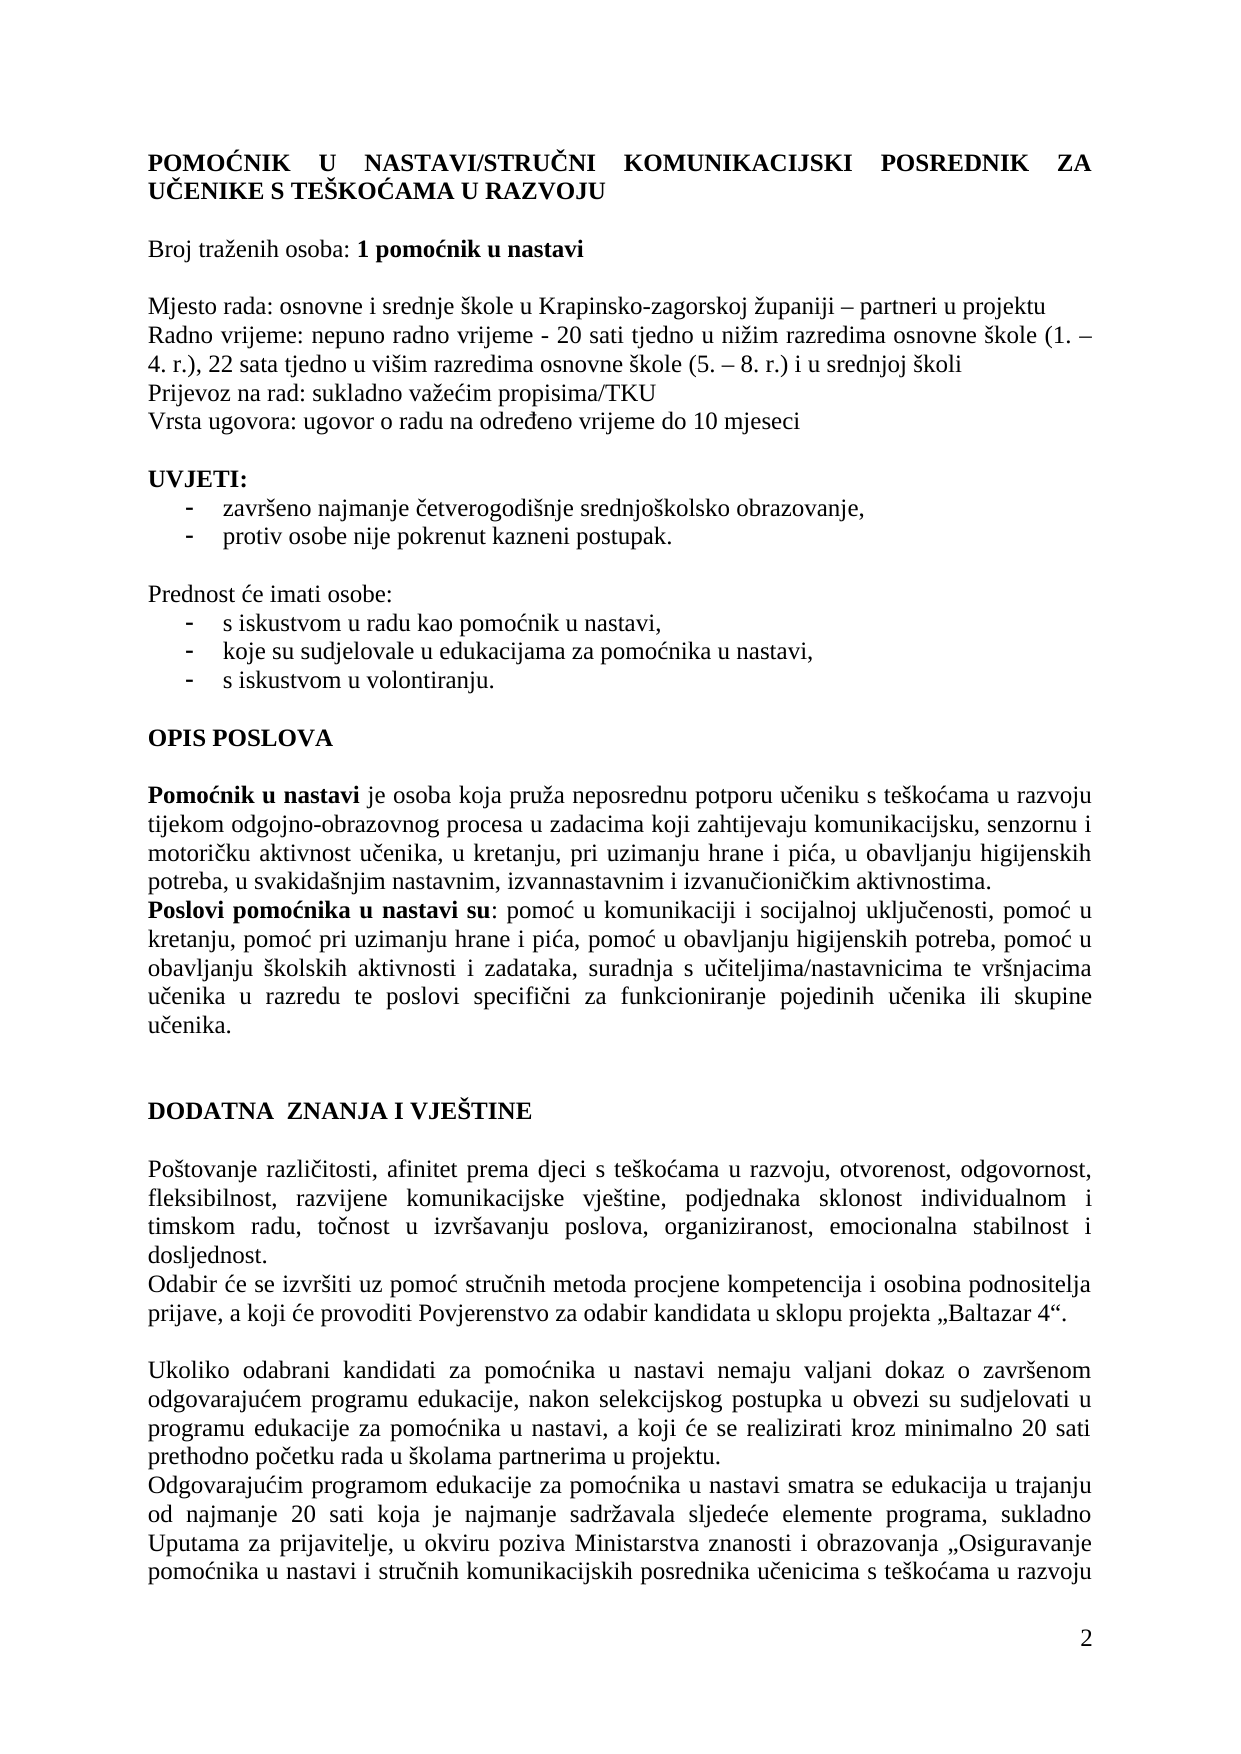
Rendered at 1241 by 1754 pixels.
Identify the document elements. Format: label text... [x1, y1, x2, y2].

text Prednost će imati osobe: [148, 579, 1093, 608]
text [148, 1470, 1093, 1585]
text Poštovanje različitosti, afinitet prema djeci s teškoćama u razvoju, otvorenost, odgovornost, fleksibilnost, razvijene komunikacijske vještine, podjednaka sklonost individualnom i timskom radu, točnost u izvršavanju poslova, organiziranost, emocionalna stabilnost i dosljednost. [148, 1154, 1093, 1269]
text Broj traženih osoba: 1 pomoćnik u nastavi [148, 234, 1093, 263]
text Poslovi pomoćnika u nastavi su: pomoć u komunikaciji i socijalnoj uključenosti, pomoć u kretanju, pomoć pri uzimanju hrane i pića, pomoć u obavljanju higijenskih potreba, pomoć u obavljanju školskih aktivnosti i zadataka, suradnja s učiteljima/nastavnicima te vršnjacima učenika u razredu te poslovi specifični za funkcioniranje pojedinih učenika ili skupine učenika. [148, 895, 1093, 1039]
text OPIS POSLOVA [148, 723, 1093, 751]
text POMOĆNIK U NASTAVI/STRUČNI KOMUNIKACIJSKI POSREDNIK ZA UČENIKE S TEŠKOĆAMA U RAZVOJU [148, 148, 1093, 205]
list s iskustvom u radu kao pomoćnik u nastavi, [185, 608, 1093, 636]
text DODATNA ZNANJA I VJEŠTINE [148, 1096, 1093, 1125]
list koje su sudjelovale u edukacijama za pomoćnika u nastavi, [185, 636, 1093, 665]
text Prijevoz na rad: sukladno važećim propisima/TKU [148, 378, 1093, 406]
list završeno najmanje četverogodišnje srednjoškolsko obrazovanje, [185, 493, 1093, 521]
text UVJETI: [148, 464, 1093, 493]
text Radno vrijeme: nepuno radno vrijeme - 20 sati tjedno u nižim razredima osnovne škole (1. – 4. r.), 22 sata tjedno u višim razredima osnovne škole (5. – 8. r.) i u srednjoj školi [148, 320, 1093, 378]
text Odabir će se izvršiti uz pomoć stručnih metoda procjene kompetencija i osobina podnositelja prijave, a koji će provoditi Povjerenstvo za odabir kandidata u sklopu projekta „Baltazar 4“. [148, 1269, 1093, 1326]
text Pomoćnik u nastavi je osoba koja pruža neposrednu potporu učeniku s teškoćama u razvoju tijekom odgojno-obrazovnog procesa u zadacima koji zahtijevaju komunikacijsku, senzornu i motoričku aktivnost učenika, u kretanju, pri uzimanju hrane i pića, u obavljanju higijenskih potreba, u svakidašnjim nastavnim, izvannastavnim i izvanučioničkim aktivnostima. [148, 780, 1093, 895]
text Ukoliko odabrani kandidati za pomoćnika u nastavi nemaju valjani dokaz o završenom odgovarajućem programu edukacije, nakon selekcijskog postupka u obvezi su sudjelovati u programu edukacije za pomoćnika u nastavi, a koji će se realizirati kroz minimalno 20 sati prethodno početku rada u školama partnerima u projektu. [148, 1355, 1093, 1470]
text Mjesto rada: osnovne i srednje škole u Krapinsko-zagorskoj županiji – partneri u projektu [148, 291, 1093, 320]
list protiv osobe nije pokrenut kazneni postupak. [185, 521, 1093, 550]
text Vrsta ugovora: ugovor o radu na određeno vrijeme do 10 mjeseci [148, 406, 1093, 435]
list s iskustvom u volontiranju. [185, 665, 1093, 694]
